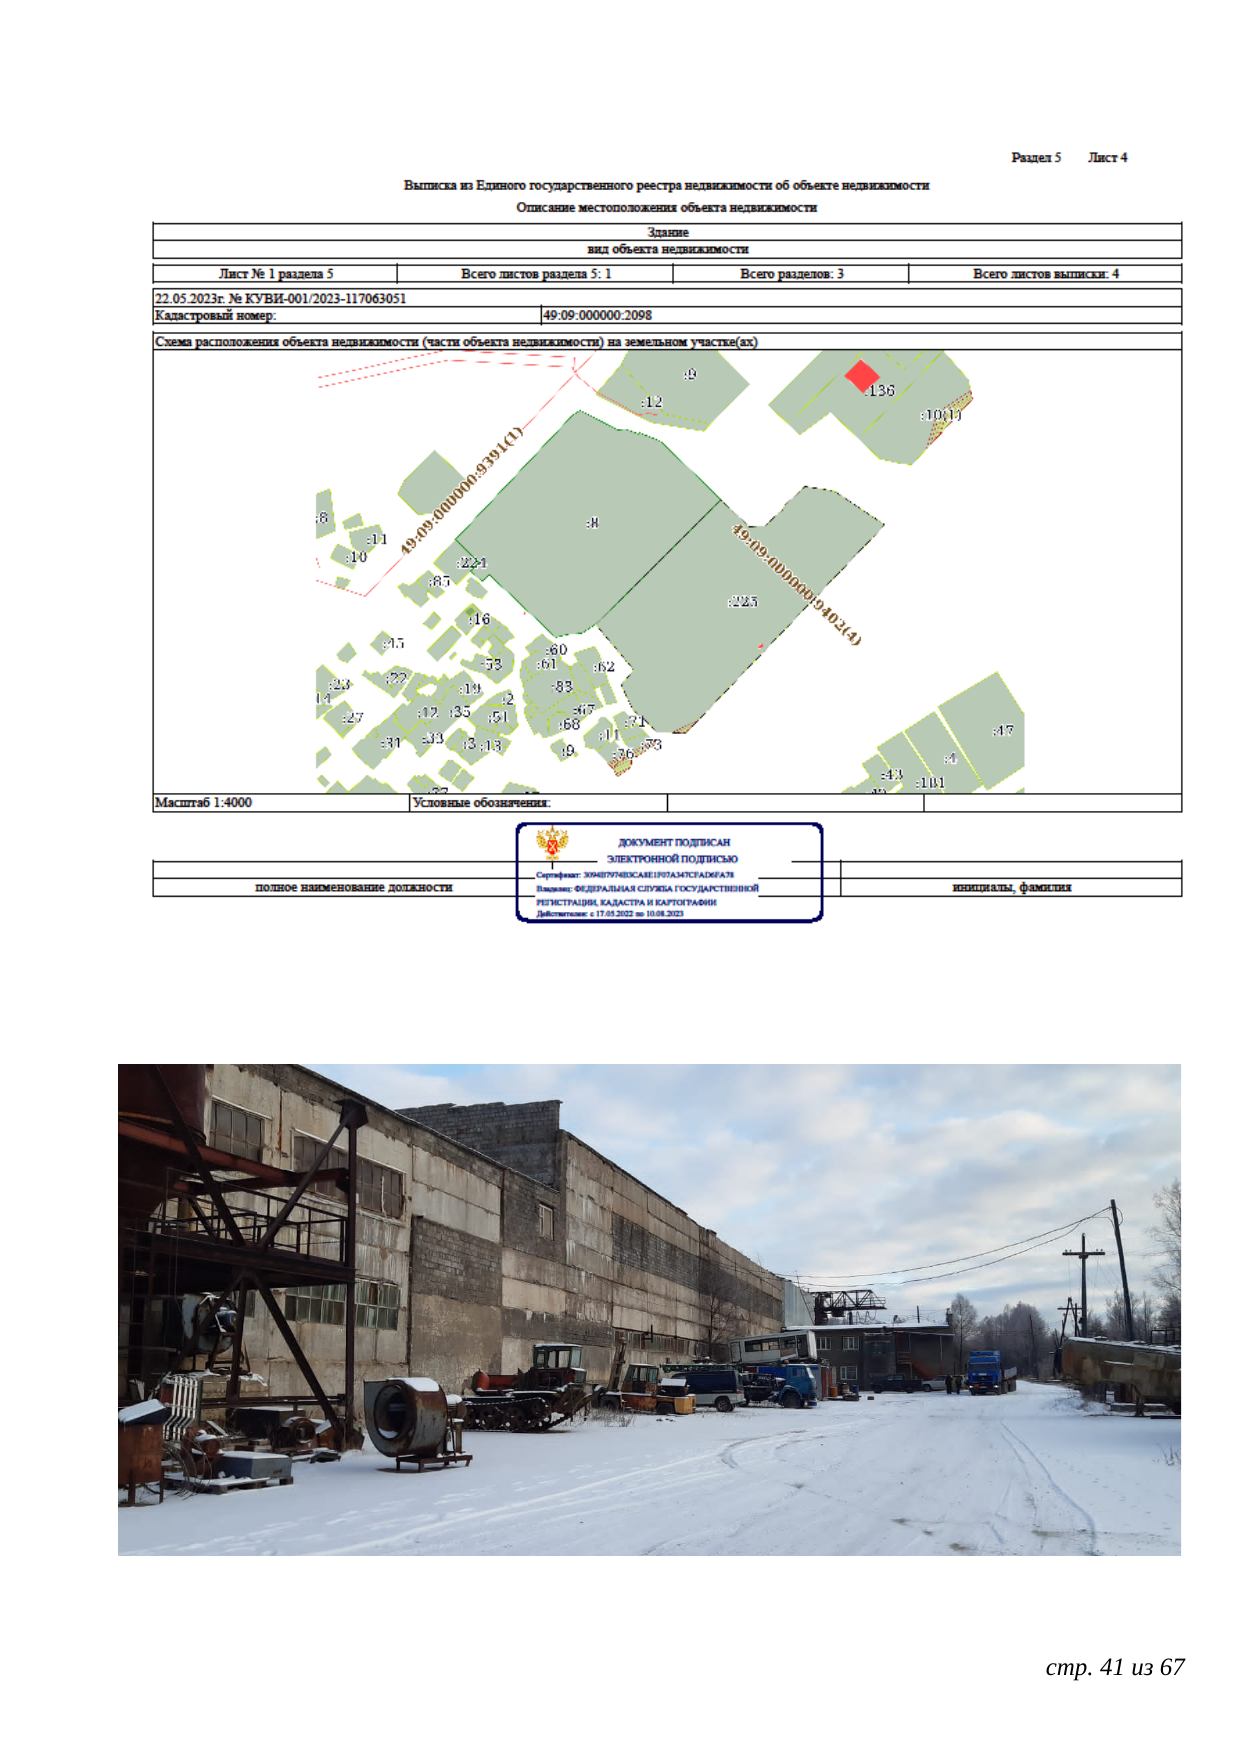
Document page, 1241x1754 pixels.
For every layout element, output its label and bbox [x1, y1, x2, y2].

picture [118, 1064, 1182, 1556]
